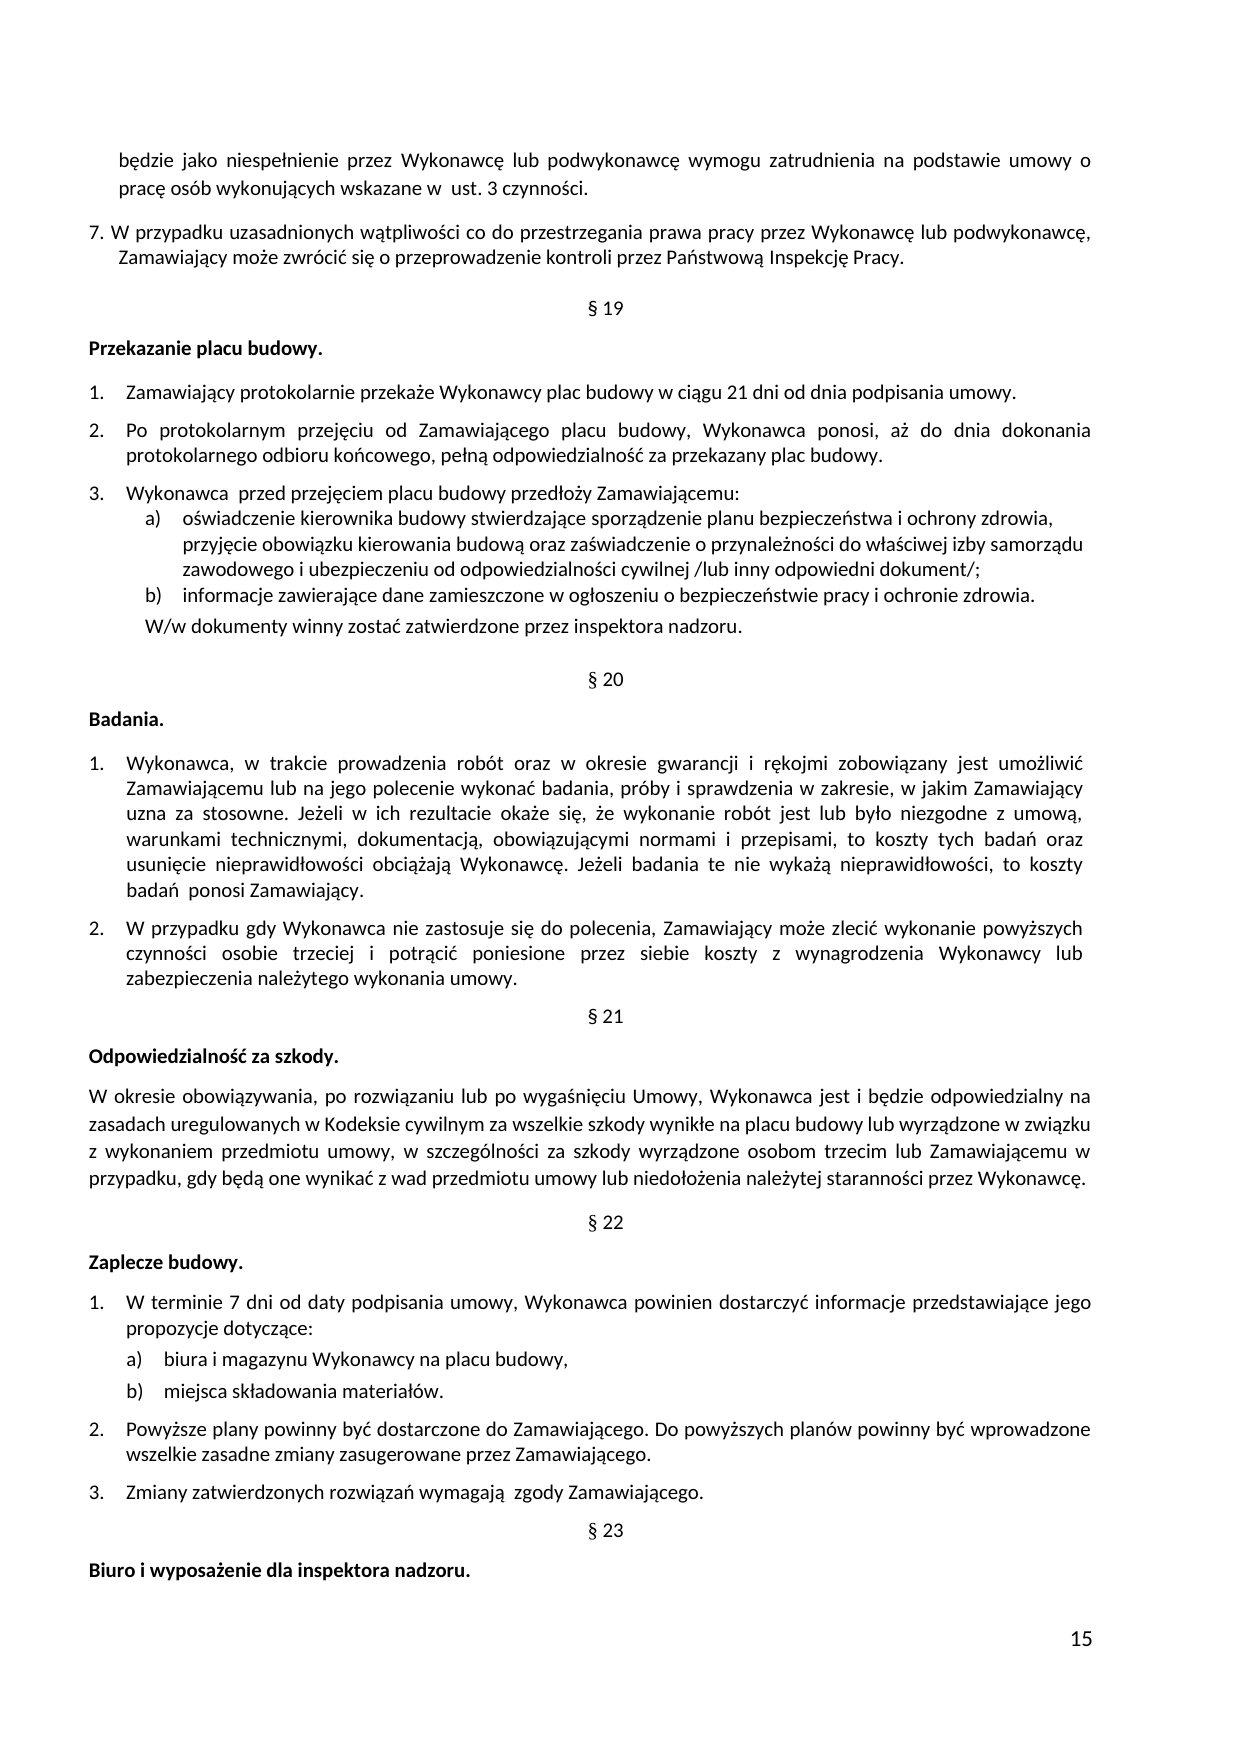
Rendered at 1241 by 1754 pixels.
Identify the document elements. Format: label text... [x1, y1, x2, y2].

text 22 [126, 1209, 1085, 1235]
text W okresie obowiązywania, po rozwiązaniu lub po wygaśnięciu Umowy, Wykonawca jest i będzie odpowiedzialny na zasadach uregulowanych w Kodeksie cywilnym za wszelkie szkody wynikłe na placu budowy lub wyrządzone w związku z wykonaniem przedmiotu umowy, w szczególności za szkody wyrządzone osobom trzecim lub Zamawiającemu w przypadku, gdy będą one wynikać z wad przedmiotu umowy lub niedołożenia należytej staranności przez Wykonawcę. [89, 1083, 1093, 1191]
text § 21 [126, 1003, 1085, 1029]
list informacje zawierające dane zamieszczone w ogłoszeniu o bezpieczeństwie pracy i ochronie zdrowia. [145, 582, 1093, 607]
text 7. W przypadku uzasadnionych wątpliwości co do przestrzegania prawa pracy przez Wykonawcę lub podwykonawcę, Zamawiający może zwrócić się o przeprowadzenie kontroli przez Państwową Inspekcję Pracy. [89, 219, 1093, 270]
text W/w dokumenty winny zostać zatwierdzone przez inspektora nadzoru. [145, 613, 1093, 639]
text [89, 148, 1093, 200]
list W przypadku gdy Wykonawca nie zastosuje się do polecenia, Zamawiający może zlecić wykonanie powyższych czynności osobie trzeciej i potrącić poniesione przez siebie koszty z wynagrodzenia Wykonawcy lub zabezpieczenia należytego wykonania umowy. [89, 915, 1085, 991]
list Zamawiający protokolarnie przekaże Wykonawcy plac budowy w ciągu 21 dni od dnia podpisania umowy. [89, 379, 1093, 404]
text Zaplecze budowy. [89, 1249, 1093, 1275]
list Wykonawca, w trakcie prowadzenia robót oraz w okresie gwarancji i rękojmi zobowiązany jest umożliwić Zamawiającemu lub na jego polecenie wykonać badania, próby i sprawdzenia w zakresie, w jakim Zamawiający uzna za stosowne. Jeżeli w ich rezultacie okaże się, że wykonanie robót jest lub było niezgodne z umową, warunkami technicznymi, dokumentacją, obowiązującymi normami i przepisami, to koszty tych badań oraz usunięcie nieprawidłowości obciążają Wykonawcę. Jeżeli badania te nie wykażą nieprawidłowości, to koszty badań ponosi Zamawiający. [89, 750, 1085, 902]
text Badania. [89, 706, 1085, 731]
list biura i magazynu Wykonawcy na placu budowy, [126, 1346, 1093, 1372]
text Biuro i wyposażenie dla inspektora nadzoru. [89, 1557, 1085, 1583]
list Zmiany zatwierdzonych rozwiązań wymagają zgody Zamawiającego. [89, 1479, 1093, 1505]
list Wykonawca przed przejęciem placu budowy przedłoży Zamawiającemu: [89, 480, 1093, 506]
text 23 [126, 1517, 1085, 1543]
text Przekazanie placu budowy. [89, 335, 1093, 360]
text 20 [126, 666, 1085, 691]
list oświadczenie kierownika budowy stwierdzające sporządzenie planu bezpieczeństwa i ochrony zdrowia, przyjęcie obowiązku kierowania budową oraz zaświadczenie o przynależności do właściwej izby samorządu zawodowego i ubezpieczeniu od odpowiedzialności cywilnej /lub inny odpowiedni dokument/; [145, 506, 1093, 582]
text Odpowiedzialność za szkody. [89, 1043, 1085, 1069]
list miejsca składowania materiałów. [126, 1378, 1093, 1403]
list Po protokolarnym przejęciu od Zamawiającego placu budowy, Wykonawca ponosi, aż do dnia dokonania protokolarnego odbioru końcowego, pełną odpowiedzialność za przekazany plac budowy. [89, 417, 1093, 468]
list Powyższe plany powinny być dostarczone do Zamawiającego. Do powyższych planów powinny być wprowadzone wszelkie zasadne zmiany zasugerowane przez Zamawiającego. [89, 1416, 1093, 1467]
list W terminie 7 dni od daty podpisania umowy, Wykonawca powinien dostarczyć informacje przedstawiające jego propozycje dotyczące: [89, 1289, 1093, 1340]
text § 19 [126, 295, 1085, 320]
